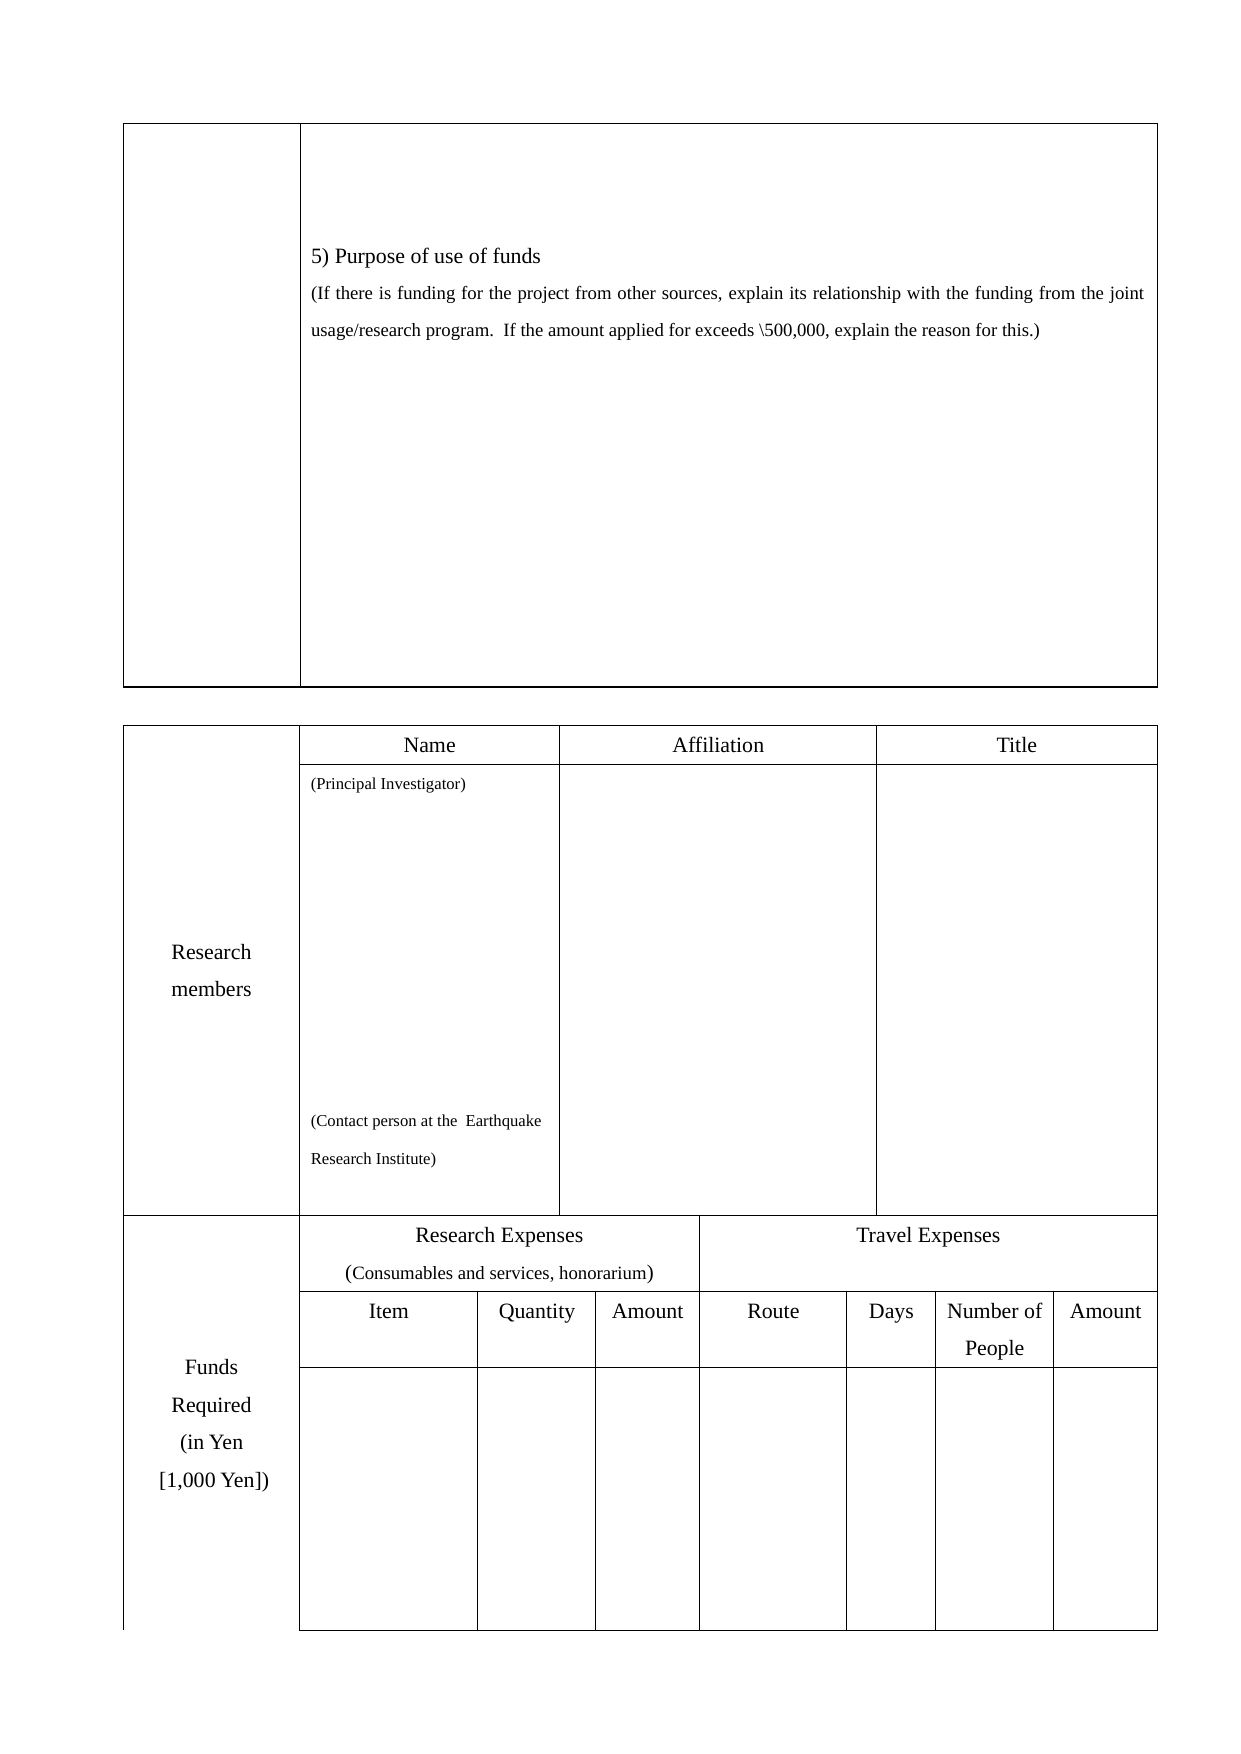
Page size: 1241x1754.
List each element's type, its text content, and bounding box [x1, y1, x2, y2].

table_cell [936, 1368, 1053, 1630]
table_header Affiliation [560, 726, 876, 763]
table_cell [877, 765, 1157, 1214]
table_cell Amount [596, 1292, 699, 1367]
table_cell Quantity [478, 1292, 595, 1367]
table_header Title [877, 726, 1157, 763]
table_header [124, 124, 300, 686]
table_cell [847, 1368, 935, 1630]
table_cell Route [700, 1292, 846, 1367]
table_cell [478, 1368, 595, 1630]
table_cell [300, 1368, 477, 1630]
table_cell [560, 765, 876, 1214]
table_cell [1054, 1368, 1157, 1630]
table_cell [596, 1368, 699, 1630]
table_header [301, 124, 1157, 686]
table_cell Travel Expenses [700, 1216, 1157, 1291]
table_cell Research Expenses (Consumables and services, honorarium) [300, 1216, 699, 1291]
table_cell (Principal Investigator) (Contact person at the Earthquake Research Institute) [300, 765, 559, 1214]
table_cell [700, 1368, 846, 1630]
table_header Name [300, 726, 559, 763]
table_header Research members [124, 726, 299, 1214]
table_cell Funds Required (in Yen [1,000 Yen]) [124, 1216, 299, 1630]
table_cell Amount [1054, 1292, 1157, 1367]
table_cell Days [847, 1292, 935, 1367]
table_cell Item [300, 1292, 477, 1367]
table_cell Number of People [936, 1292, 1053, 1367]
